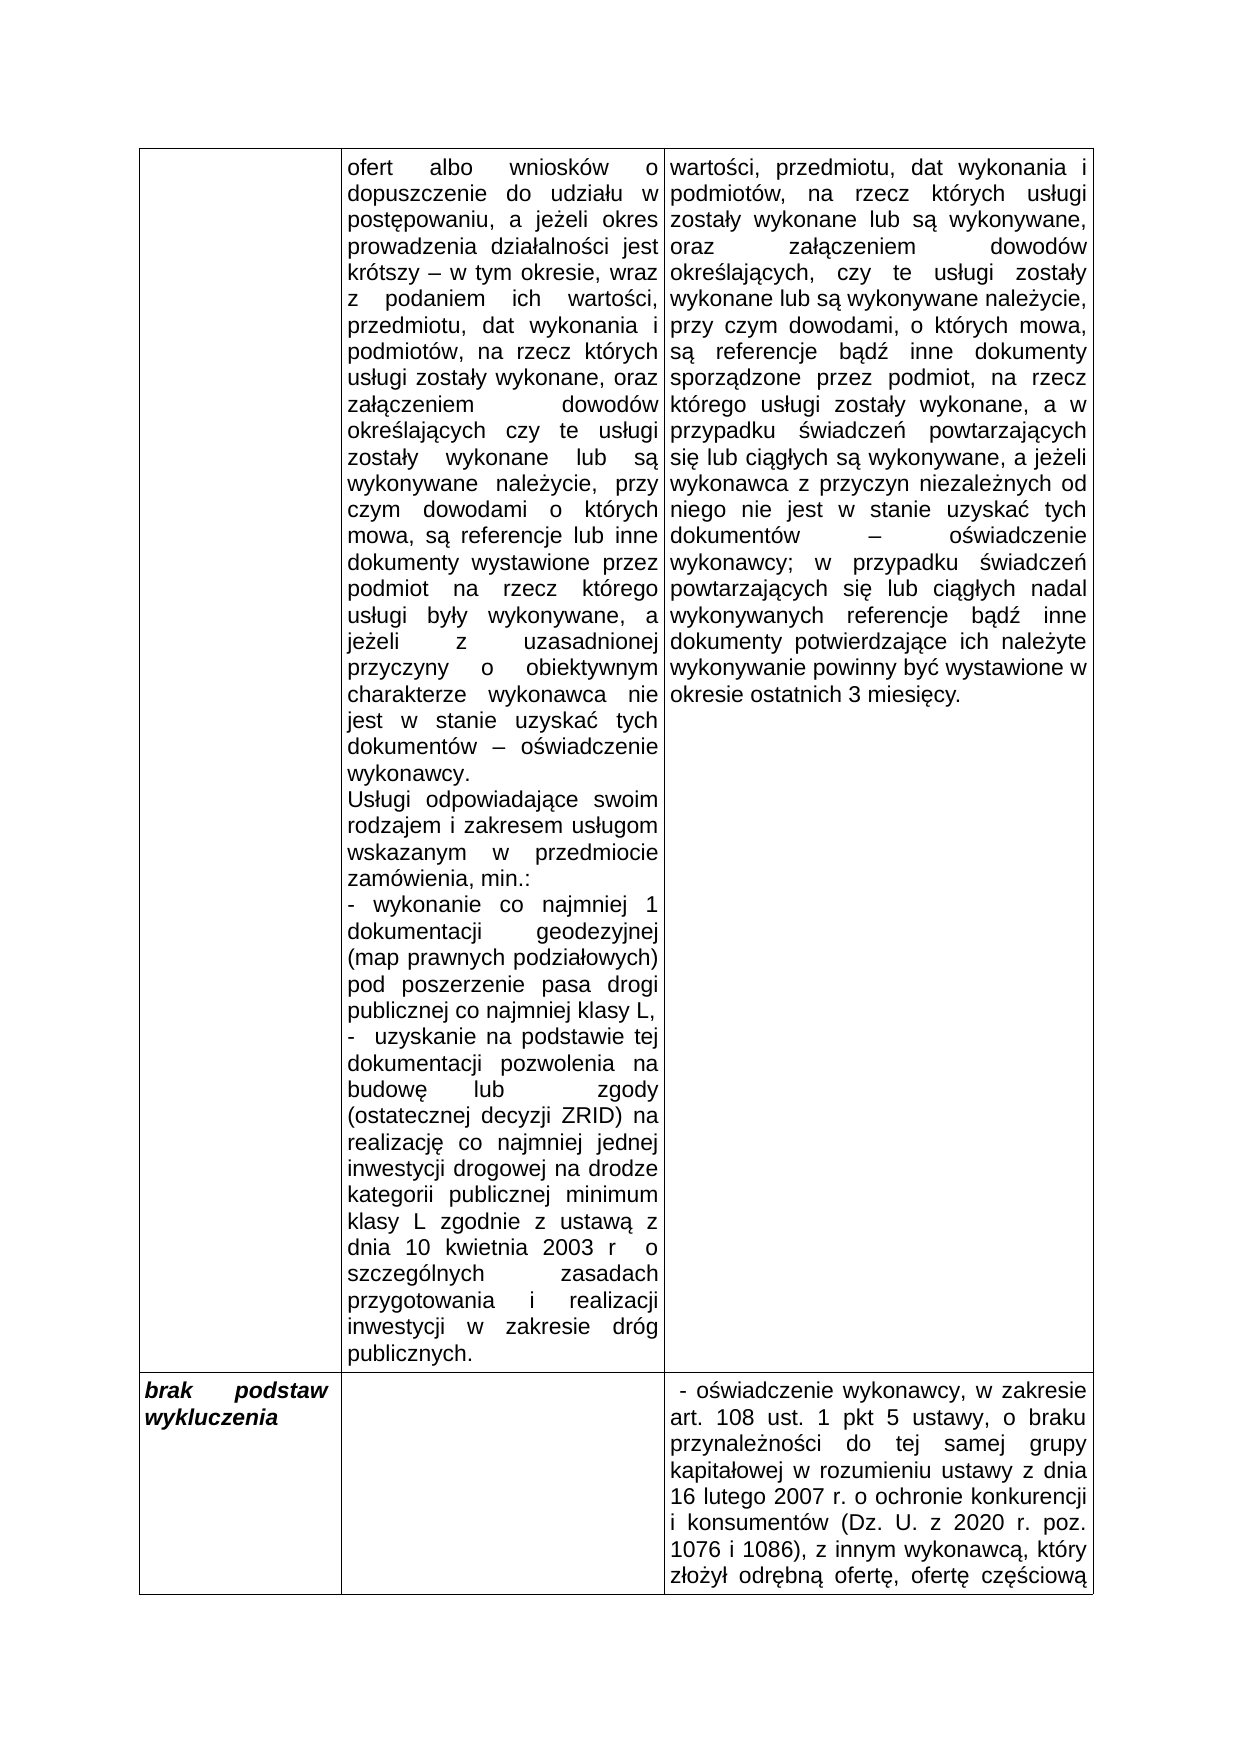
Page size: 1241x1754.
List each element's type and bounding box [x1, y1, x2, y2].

table_cell [342, 1373, 664, 1594]
table_cell [665, 149, 1093, 1372]
table_cell [140, 149, 341, 1372]
table_cell [665, 1373, 1093, 1594]
table_cell [342, 149, 664, 1372]
table_cell [140, 1373, 341, 1594]
